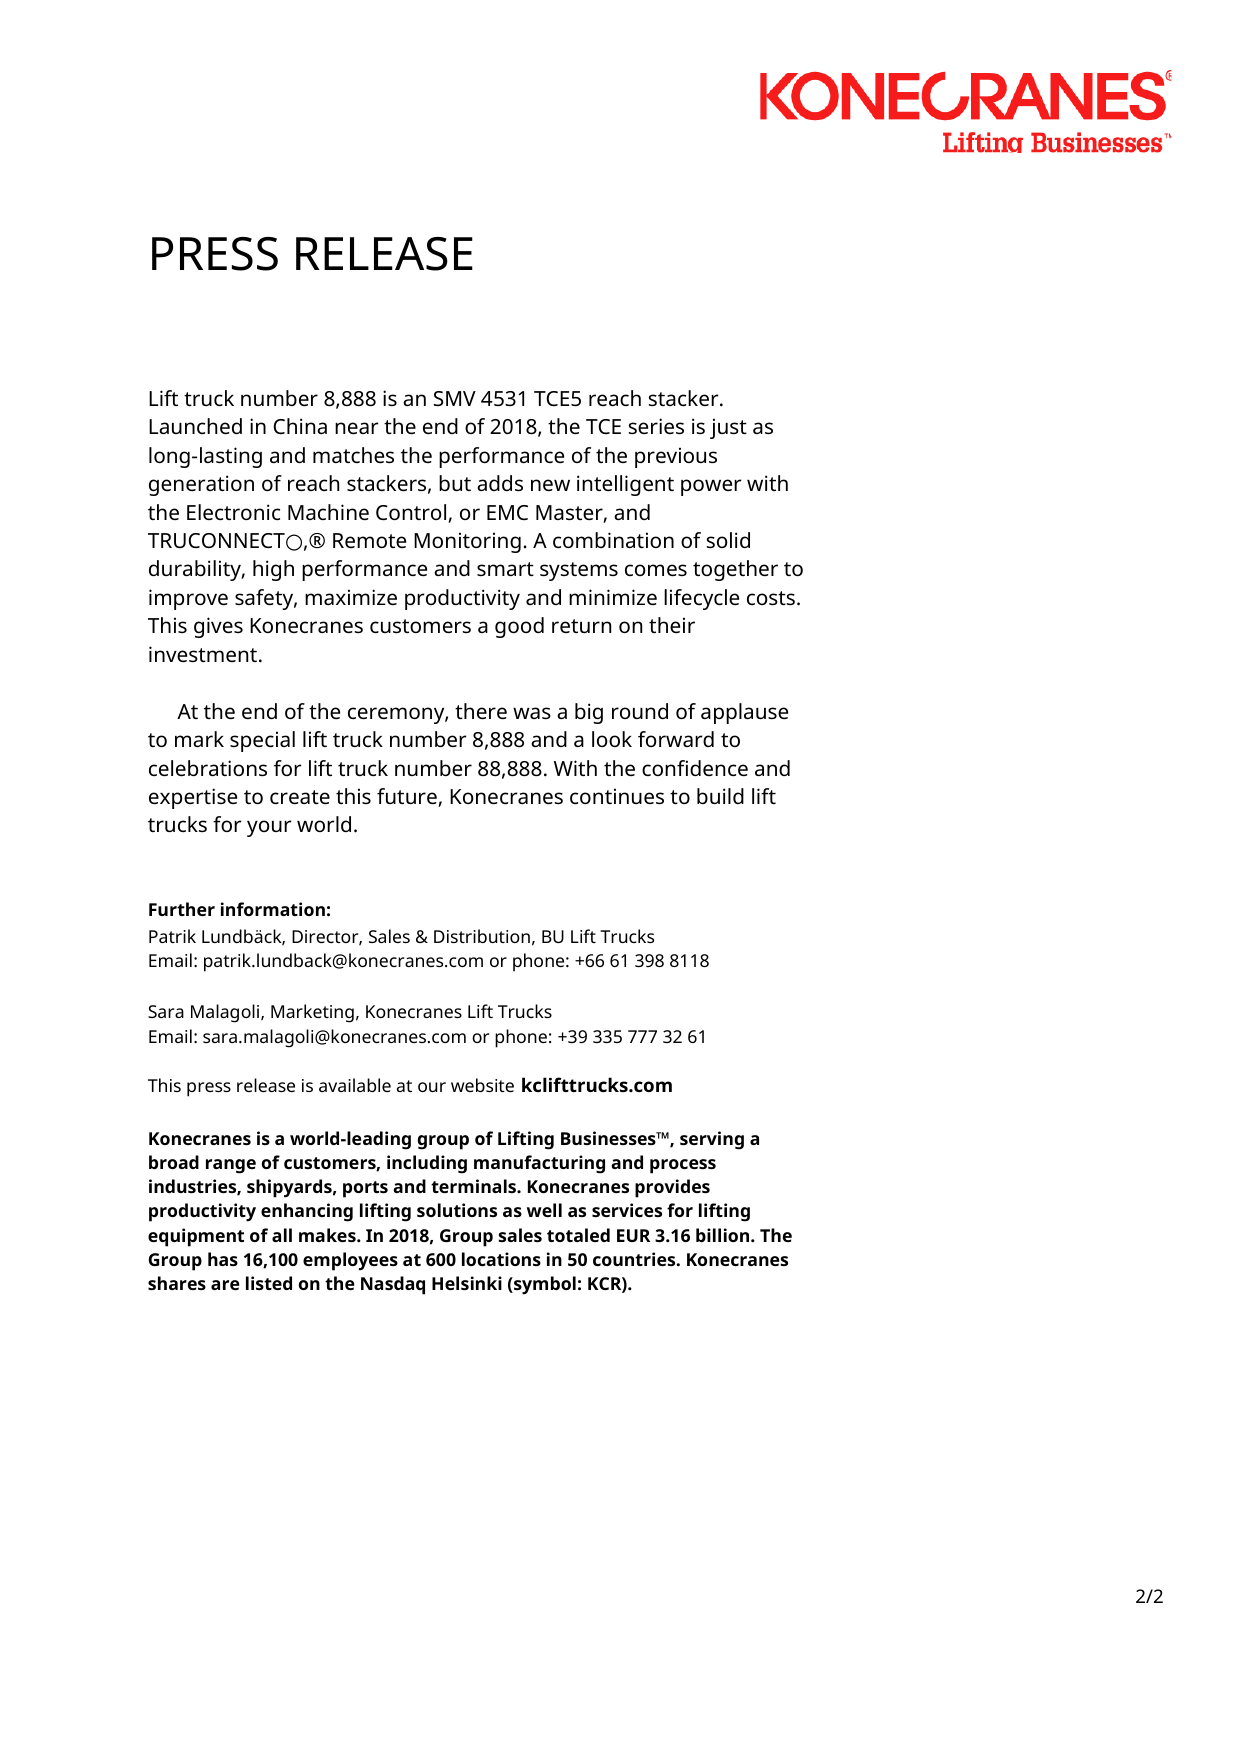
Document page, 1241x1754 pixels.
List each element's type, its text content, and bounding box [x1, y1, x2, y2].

text Sara Malagoli, Marketing, Konecranes Lift Trucks [148, 997, 809, 1024]
picture [758, 70, 1172, 152]
text Further information: [148, 894, 809, 922]
text Konecranes is a world-leading group of Lifting Businesses™, serving a broad range of customers, including manufacturing and process industries, shipyards, ports and terminals. Konecranes provides productivity enhancing lifting solutions as well as services for lifting equipment of all makes. In 2018, Group sales totaled EUR 3.16 billion. The Group has 16,100 employees at 600 locations in 50 countries. Konecranes shares are listed on the Nasdaq Helsinki (symbol: KCR). [148, 1126, 809, 1296]
text Email: patrik.lundback@konecranes.com or phone: +66 61 398 8118 [148, 949, 809, 973]
text At the end of the ceremony, there was a big round of applause to mark special lift truck number 8,888 and a look forward to celebrations for lift truck number 88,888. With the confidence and expertise to create this future, Konecranes continues to build lift trucks for your world. [148, 697, 809, 839]
text Lift truck number 8,888 is an SMV 4531 TCE5 reach stacker. Launched in China near the end of 2018, the TCE series is just as long-lasting and matches the performance of the previous generation of reach stackers, but adds new intelligent power with the Electronic Machine Control, or EMC Master, and TRUCONNECT○,® Remote Monitoring. A combination of solid durability, high performance and smart systems comes together to improve safety, maximize productivity and minimize lifecycle costs. This gives Konecranes customers a good return on their investment. [148, 384, 809, 668]
text Email: sara.malagoli@konecranes.com or phone: +39 335 777 32 61 [148, 1024, 809, 1048]
text Patrik Lundbäck, Director, Sales & Distribution, BU Lift Trucks [148, 922, 809, 949]
text This press release is available at our website kclifttrucks.com [148, 1072, 809, 1098]
